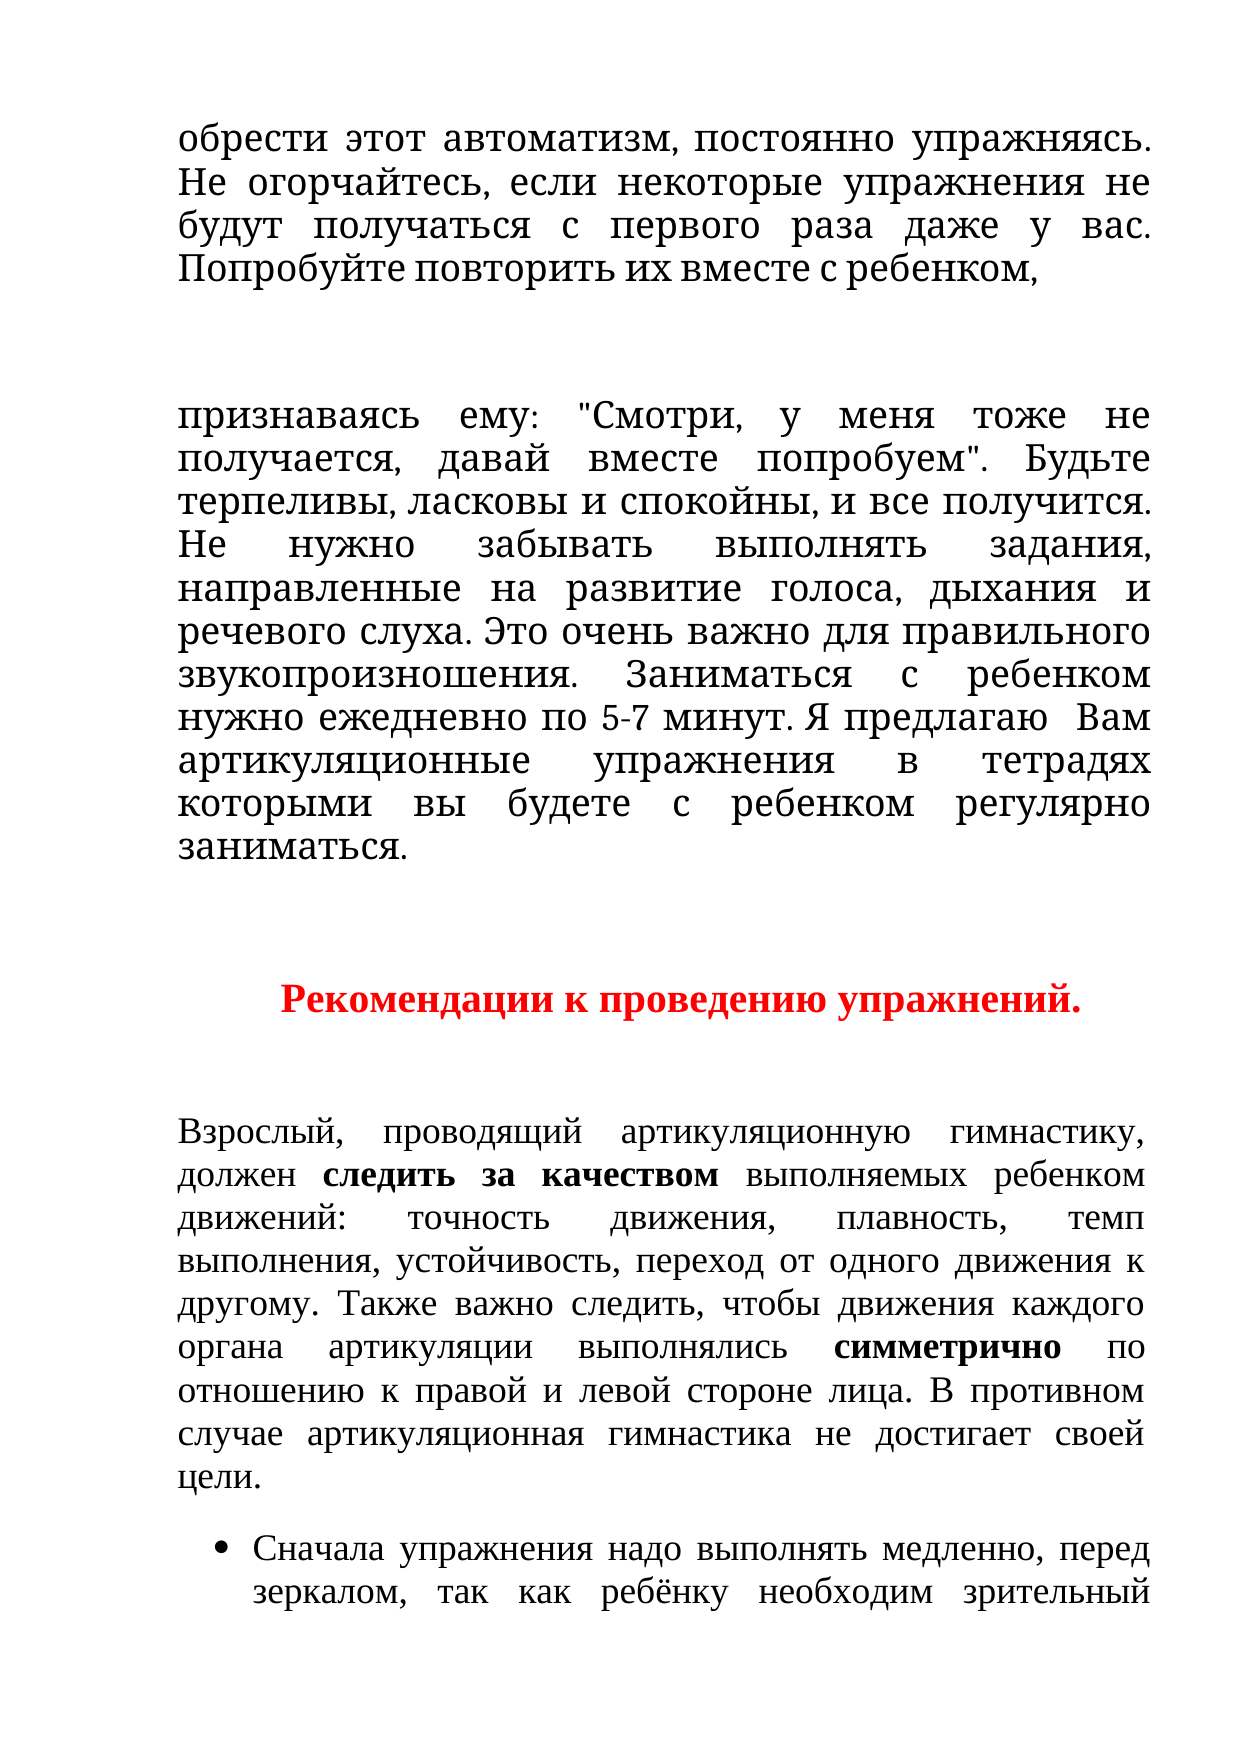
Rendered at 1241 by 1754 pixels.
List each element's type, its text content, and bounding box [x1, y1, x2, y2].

text Рекомендации к проведению упражнений. [177, 973, 1146, 1021]
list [215, 1526, 1152, 1612]
text признаваясь ему: "Смотри, у меня тоже не получается, давай вместе попробуем". Будьте терпеливы, ласковы и спокойны, и все получится. Не нужно забывать выполнять задания, направленные на развитие голоса, дыхания и речевого слуха. Это очень важно для правильного звукопроизношения. Заниматься с ребенком нужно ежедневно по 5-7 минут. Я предлагаю Вам артикуляционные упражнения в тетрадях которыми вы будете с ребенком регулярно заниматься. [177, 395, 1152, 869]
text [177, 118, 1152, 291]
text Взрослый, проводящий артикуляционную гимнастику, должен следить за качеством выполняемых ребенком движений: точность движения, плавность, темп выполнения, устойчивость, переход от одного движения к другому. Также важно следить, чтобы движения каждого органа артикуляции выполнялись симметрично по отношению к правой и левой стороне лица. В противном случае артикуляционная гимнастика не достигает своей цели. [177, 1108, 1146, 1496]
